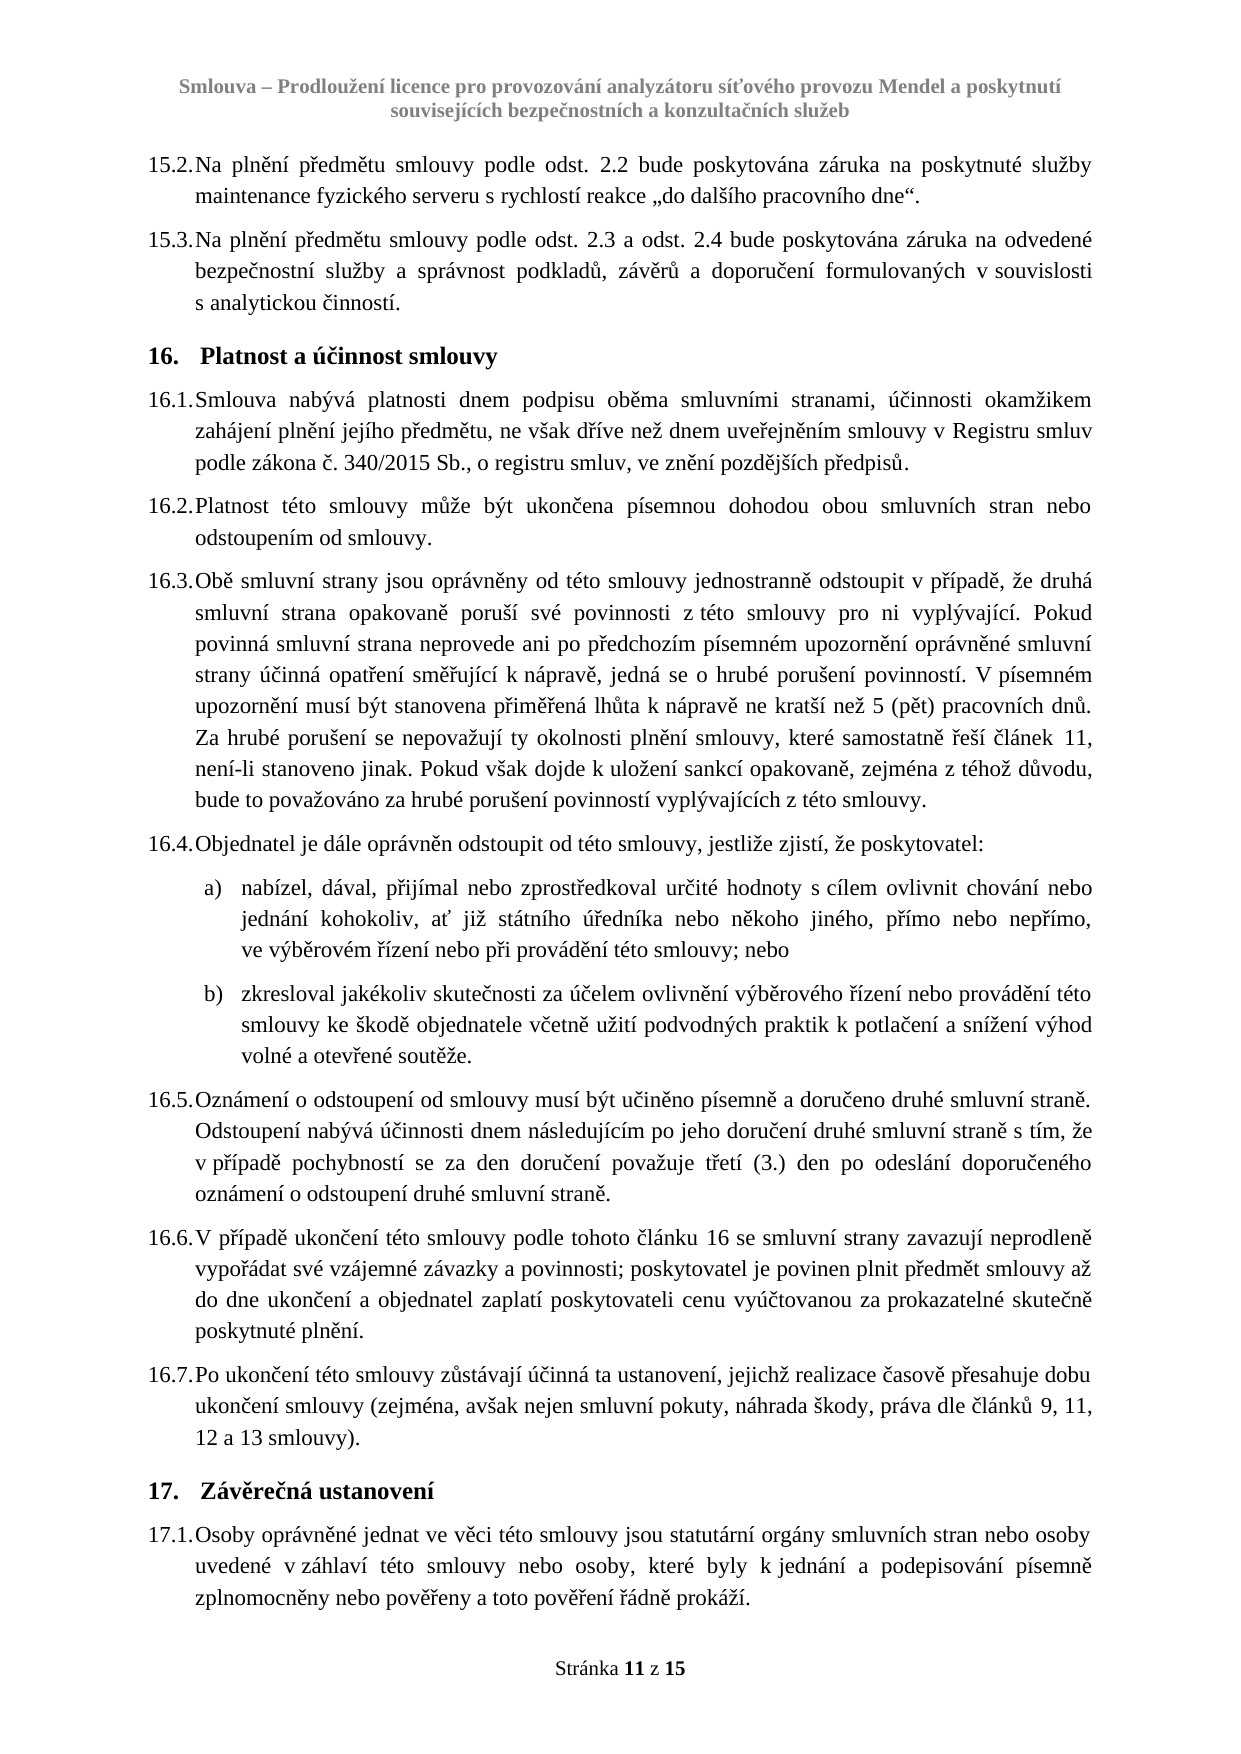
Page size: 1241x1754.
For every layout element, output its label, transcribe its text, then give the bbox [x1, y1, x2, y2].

list Na plnění předmětu smlouvy podle odst. 2.3 a odst. 2.4 bude poskytována záruka na odvedené bezpečnostní služby a správnost podkladů, závěrů a doporučení formulovaných v souvislosti s analytickou činností. [148, 223, 1092, 316]
list Po ukončení této smlouvy zůstávají účinná ta ustanovení, jejichž realizace časově přesahuje dobu ukončení smlouvy (zejména, avšak nejen smluvní pokuty, náhrada škody, práva dle článků 9, 11, 12 a 13 smlouvy). [148, 1358, 1092, 1451]
text Platnost a účinnost smlouvy [148, 341, 1092, 370]
list Na plnění předmětu smlouvy podle odst. 2.2 bude poskytována záruka na poskytnuté služby maintenance fyzického serveru s rychlostí reakce „do dalšího pracovního dne“. [148, 148, 1092, 210]
list Osoby oprávněné jednat ve věci této smlouvy jsou statutární orgány smluvních stran nebo osoby uvedené v záhlaví této smlouvy nebo osoby, které byly k jednání a podepisování písemně zplnomocněny nebo pověřeny a toto pověření řádně prokáží. [148, 1518, 1092, 1611]
list Smlouva nabývá platnosti dnem podpisu oběma smluvními stranami, účinnosti okamžikem zahájení plnění jejího předmětu, ne však dříve než dnem uveřejněním smlouvy v Registru smluv podle zákona č. 340/2015 Sb., o registru smluv, ve znění pozdějších předpisů. [148, 383, 1092, 476]
list nabízel, dával, přijímal nebo zprostředkoval určité hodnoty s cílem ovlivnit chování nebo jednání kohokoliv, ať již státního úředníka nebo někoho jiného, přímo nebo nepřímo, ve výběrovém řízení nebo při provádění této smlouvy; nebo [204, 870, 1092, 964]
list Platnost této smlouvy může být ukončena písemnou dohodou obou smluvních stran nebo odstoupením od smlouvy. [148, 489, 1092, 551]
list Objednatel je dále oprávněn odstoupit od této smlouvy, jestliže zjistí, že poskytovatel: [148, 826, 1092, 858]
list Oznámení o odstoupení od smlouvy musí být učiněno písemně a doručeno druhé smluvní straně. Odstoupení nabývá účinnosti dnem následujícím po jeho doručení druhé smluvní straně s tím, že v případě pochybností se za den doručení považuje třetí (3.) den po odeslání doporučeného oznámení o odstoupení druhé smluvní straně. [148, 1083, 1092, 1208]
list V případě ukončení této smlouvy podle tohoto článku 16 se smluvní strany zavazují neprodleně vypořádat své vzájemné závazky a povinnosti; poskytovatel je povinen plnit předmět smlouvy až do dne ukončení a objednatel zaplatí poskytovateli cenu vyúčtovanou za prokazatelné skutečně poskytnuté plnění. [148, 1220, 1092, 1345]
list Obě smluvní strany jsou oprávněny od této smlouvy jednostranně odstoupit v případě, že druhá smluvní strana opakovaně poruší své povinnosti z této smlouvy pro ni vyplývající. Pokud povinná smluvní strana neprovede ani po předchozím písemném upozornění oprávněné smluvní strany účinná opatření směřující k nápravě, jedná se o hrubé porušení povinností. V písemném upozornění musí být stanovena přiměřená lhůta k nápravě ne kratší než 5 (pět) pracovních dnů. Za hrubé porušení se nepovažují ty okolnosti plnění smlouvy, které samostatně řeší článek 11, není-li stanoveno jinak. Pokud však dojde k uložení sankcí opakovaně, zejména z téhož důvodu, bude to považováno za hrubé porušení povinností vyplývajících z této smlouvy. [148, 564, 1092, 814]
text Závěrečná ustanovení [148, 1476, 1092, 1505]
list zkresloval jakékoliv skutečnosti za účelem ovlivnění výběrového řízení nebo provádění této smlouvy ke škodě objednatele včetně užití podvodných praktik k potlačení a snížení výhod volné a otevřené soutěže. [204, 976, 1092, 1070]
